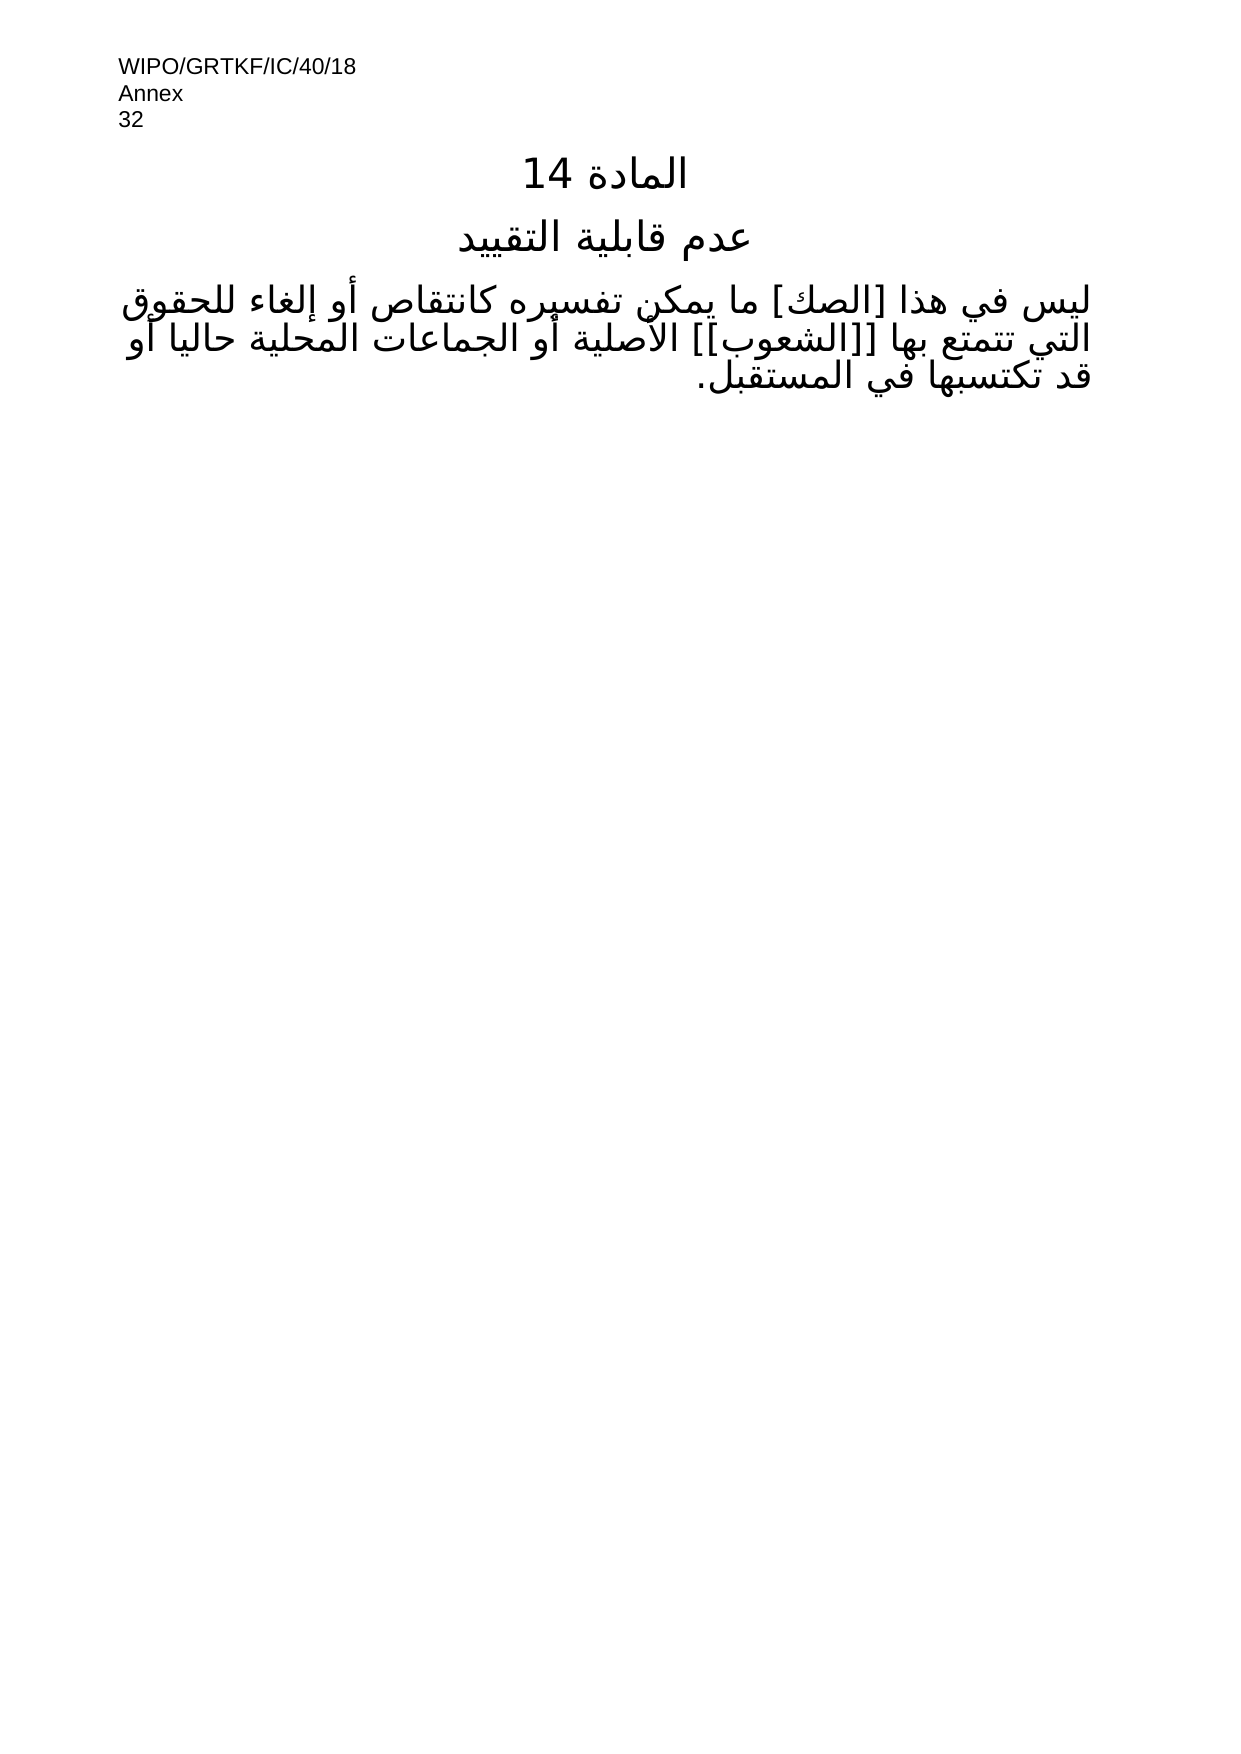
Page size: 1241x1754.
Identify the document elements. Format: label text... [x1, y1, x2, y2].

text ليس في هذا [الصك] ما يمكن تفسيره كانتقاص أو إلغاء للحقوق التي تتمتع بها [[الشعوب]] الأصلية أو الجماعات المحلية حاليا أو قد تكتسبها في المستقبل. [118, 283, 1092, 396]
text المادة 14 [118, 158, 1092, 196]
text عدم قابلية التقييد [118, 221, 1092, 258]
